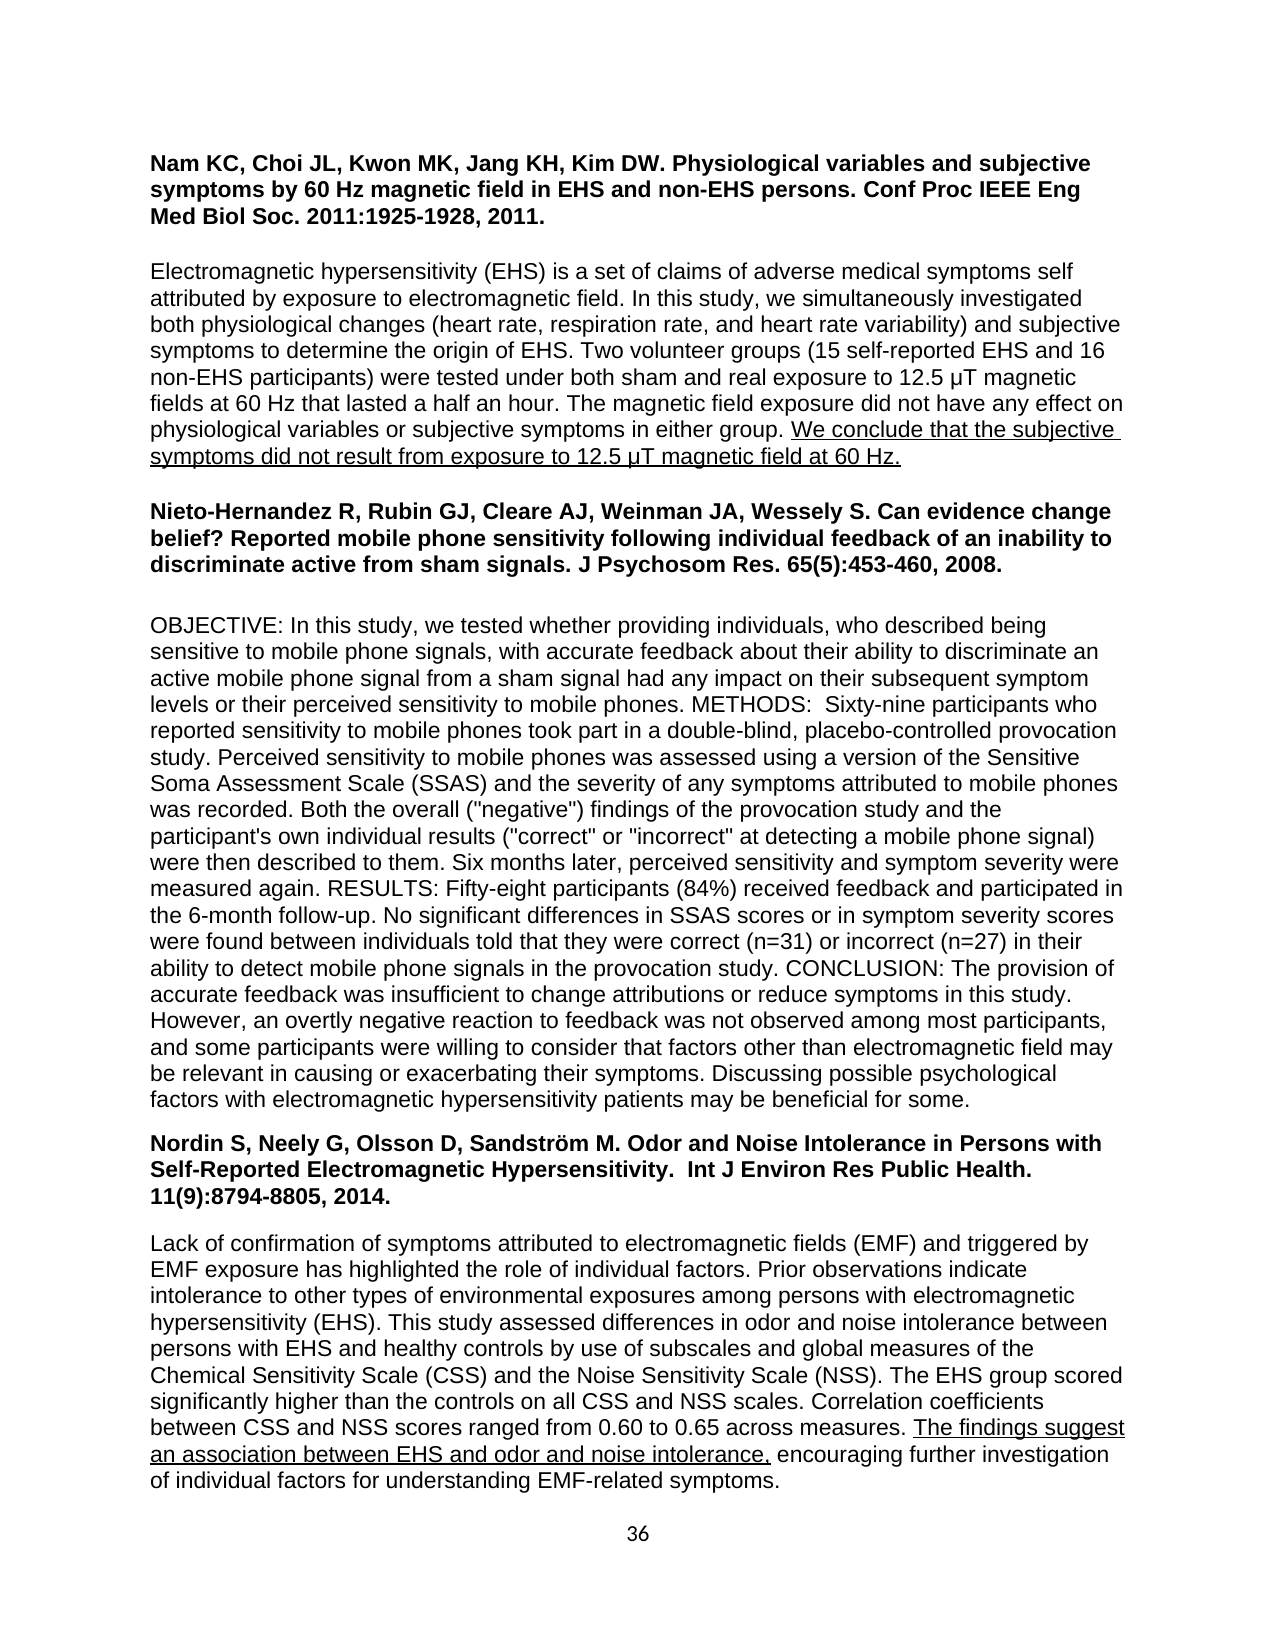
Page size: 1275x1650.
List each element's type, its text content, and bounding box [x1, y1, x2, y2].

text Nordin S, Neely G, Olsson D, Sandström M. Odor and Noise Intolerance in Persons with Self-Reported Electromagnetic Hypersensitivity. Int J Environ Res Public Health. 11(9):8794-8805, 2014. [150, 1130, 1125, 1209]
text Lack of confirmation of symptoms attributed to electromagnetic fields (EMF) and triggered by EMF exposure has highlighted the role of individual factors. Prior observations indicate intolerance to other types of environmental exposures among persons with electromagnetic hypersensitivity (EHS). This study assessed differences in odor and noise intolerance between persons with EHS and healthy controls by use of subscales and global measures of the Chemical Sensitivity Scale (CSS) and the Noise Sensitivity Scale (NSS). The EHS group scored significantly higher than the controls on all CSS and NSS scales. Correlation coefficients between CSS and NSS scores ranged from 0.60 to 0.65 across measures. The findings suggest an association between EHS and odor and noise intolerance, encouraging further investigation of individual factors for understanding EMF-related symptoms. [150, 1230, 1125, 1493]
text Nam KC, Choi JL, Kwon MK, Jang KH, Kim DW. Physiological variables and subjective symptoms by 60 Hz magnetic field in EHS and non-EHS persons. Conf Proc IEEE Eng Med Biol Soc. 2011:1925-1928, 2011. [150, 150, 1125, 229]
text Electromagnetic hypersensitivity (EHS) is a set of claims of adverse medical symptoms self attributed by exposure to electromagnetic field. In this study, we simultaneously investigated both physiological changes (heart rate, respiration rate, and heart rate variability) and subjective symptoms to determine the origin of EHS. Two volunteer groups (15 self-reported EHS and 16 non-EHS participants) were tested under both sham and real exposure to 12.5 μT magnetic fields at 60 Hz that lasted a half an hour. The magnetic field exposure did not have any effect on physiological variables or subjective symptoms in either group. We conclude that the subjective symptoms did not result from exposure to 12.5 μT magnetic field at 60 Hz. [150, 258, 1125, 469]
text Nieto-Hernandez R, Rubin GJ, Cleare AJ, Weinman JA, Wessely S. Can evidence change belief? Reported mobile phone sensitivity following individual feedback of an inability to discriminate active from sham signals. J Psychosom Res. 65(5):453-460, 2008. [150, 498, 1125, 577]
subtitle OBJECTIVE: In this study, we tested whether providing individuals, who described being sensitive to mobile phone signals, with accurate feedback about their ability to discriminate an active mobile phone signal from a sham signal had any impact on their subsequent symptom levels or their perceived sensitivity to mobile phones. METHODS: Sixty-nine participants who reported sensitivity to mobile phones took part in a double-blind, placebo-controlled provocation study. Perceived sensitivity to mobile phones was assessed using a version of the Sensitive Soma Assessment Scale (SSAS) and the severity of any symptoms attributed to mobile phones was recorded. Both the overall ("negative") findings of the provocation study and the participant's own individual results ("correct" or "incorrect" at detecting a mobile phone signal) were then described to them. Six months later, perceived sensitivity and symptom severity were measured again. RESULTS: Fifty-eight participants (84%) received feedback and participated in the 6-month follow-up. No significant differences in SSAS scores or in symptom severity scores were found between individuals told that they were correct (n=31) or incorrect (n=27) in their ability to detect mobile phone signals in the provocation study. CONCLUSION: The provision of accurate feedback was insufficient to change attributions or reduce symptoms in this study. However, an overtly negative reaction to feedback was not observed among most participants, and some participants were willing to consider that factors other than electromagnetic field may be relevant in causing or exacerbating their symptoms. Discussing possible psychological factors with electromagnetic hypersensitivity patients may be beneficial for some. [150, 612, 1125, 1113]
